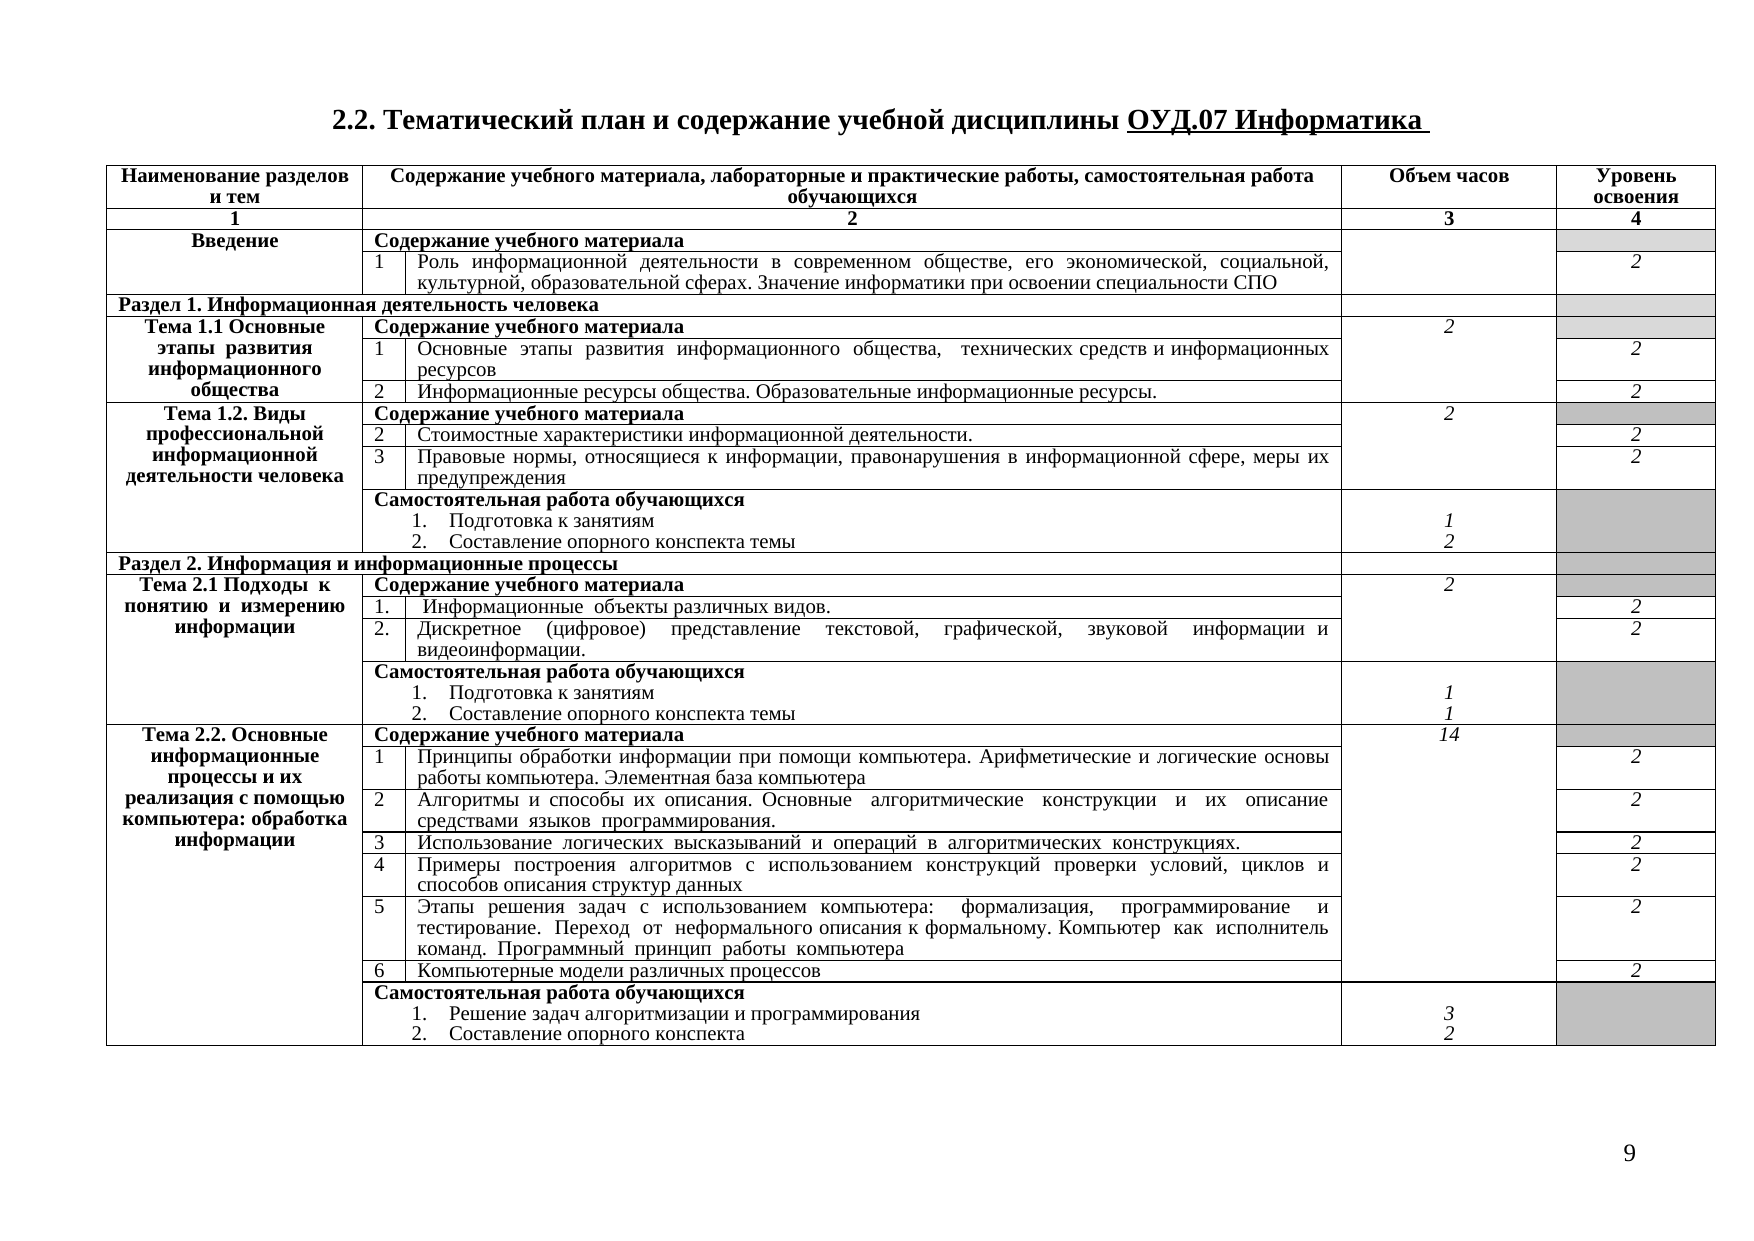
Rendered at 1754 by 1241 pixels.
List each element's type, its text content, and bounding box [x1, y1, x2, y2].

table_cell 5 [363, 897, 405, 959]
table_cell Использование логических высказываний и операций в алгоритмических конструкциях. [406, 833, 1341, 853]
table_cell 2 [1342, 317, 1556, 402]
table_header Объем часов [1342, 166, 1556, 207]
table_cell [1557, 317, 1715, 338]
table_cell 2 [1557, 381, 1715, 402]
table_cell 14 [1342, 725, 1556, 981]
table_cell 2 [1557, 790, 1715, 831]
table_cell [1557, 575, 1715, 596]
table_cell [1557, 662, 1715, 724]
table_header Наименование разделов и тем [107, 166, 362, 207]
table_cell Роль информационной деятельности в современном обществе, его экономической, социальной, культурной, образовательной сферах. Значение информатики при освоении специальности СПО [406, 252, 1341, 294]
table_cell 2. [363, 619, 405, 661]
table_cell 2 [363, 209, 1341, 229]
table_cell [1557, 553, 1715, 574]
table_cell [1557, 295, 1715, 316]
table_cell Стоимостные характеристики информационной деятельности. [406, 425, 1341, 446]
table_cell Раздел 2. Информация и информационные процессы [107, 553, 1341, 574]
table_cell 1 [363, 339, 405, 380]
table_cell Содержание учебного материала [363, 403, 1341, 424]
table_cell Правовые нормы, относящиеся к информации, правонарушения в информационной сфере, меры их предупреждения [406, 447, 1341, 489]
table_cell Дискретное (цифровое) представление текстовой, графической, звуковой информации и видеоинформации. [406, 619, 1341, 661]
table_cell 2 [363, 381, 405, 402]
table_cell 2 [1557, 339, 1715, 380]
table_cell Информационные объекты различных видов. [406, 597, 1341, 618]
table_cell [1342, 295, 1556, 316]
table_cell Содержание учебного материала [363, 725, 1341, 746]
table_cell Тема 1.1 Основные этапы развития информационного общества [107, 317, 362, 402]
table_cell 2 [363, 425, 405, 446]
table_cell 2 [1557, 897, 1715, 959]
table_cell 2 [1557, 447, 1715, 489]
table_cell 2 [1557, 747, 1715, 789]
table_cell 3 [1342, 209, 1556, 229]
table_cell Самостоятельная работа обучающихся Подготовка к занятиям Составление опорного конспекта темы [363, 662, 1341, 724]
table_cell 2 [1557, 619, 1715, 661]
table_cell 1 [363, 252, 405, 294]
table_cell 2 [363, 790, 405, 831]
table_cell [1557, 490, 1715, 552]
table_cell [1342, 230, 1556, 294]
table_cell [1557, 230, 1715, 251]
table_cell Компьютерные модели различных процессов [406, 961, 1341, 981]
table_header Уровень освоения [1557, 166, 1715, 207]
table_header Содержание учебного материала, лабораторные и практические работы, самостоятельная работа обучающихся [363, 166, 1341, 207]
table_cell 2 [1342, 575, 1556, 661]
table_cell 2 [1557, 597, 1715, 618]
table_cell 2 [1557, 854, 1715, 896]
table_cell 2 [1557, 833, 1715, 853]
table_cell Введение [107, 230, 362, 294]
table_cell Этапы решения задач с использованием компьютера: формализация, программирование и тестирование. Переход от неформального описания к формальному. Компьютер как исполнитель команд. Программный принцип работы компьютера [406, 897, 1341, 959]
table_cell Содержание учебного материала [363, 230, 1341, 251]
table_cell [1557, 725, 1715, 746]
table_cell Содержание учебного материала [363, 317, 1341, 338]
table_cell Самостоятельная работа обучающихся Решение задач алгоритмизации и программирования Составление опорного конспекта [363, 983, 1341, 1045]
table_cell Раздел 1. Информационная деятельность человека [107, 295, 1341, 316]
table_cell 1 2 [1342, 490, 1556, 552]
table_cell 3 [363, 447, 405, 489]
table_cell 3 2 [1342, 983, 1556, 1045]
table_cell Тема 1.2. Виды профессиональной информационной деятельности человека [107, 403, 362, 552]
table_cell Алгоритмы и способы их описания. Основные алгоритмические конструкции и их описание средствами языков программирования. [406, 790, 1341, 831]
table_cell Самостоятельная работа обучающихся Подготовка к занятиям Составление опорного конспекта темы [363, 490, 1341, 552]
text 2.2. Тематический план и содержание учебной дисциплины ОУД.07 Информатика [118, 102, 1636, 136]
table_cell Основные этапы развития информационного общества, технических средств и информационных ресурсов [406, 339, 1341, 380]
table_cell 6 [363, 961, 405, 981]
table_cell [1557, 403, 1715, 424]
table_cell Тема 2.1 Подходы к понятию и измерению информации [107, 575, 362, 724]
table_cell Принципы обработки информации при помощи компьютера. Арифметические и логические основы работы компьютера. Элементная база компьютера [406, 747, 1341, 789]
table_cell 2 [1557, 961, 1715, 981]
table_cell Тема 2.2. Основные информационные процессы и их реализация с помощью компьютера: обработка информации [107, 725, 362, 1045]
table_cell 1 [107, 209, 362, 229]
table_cell 1 1 [1342, 662, 1556, 724]
table_cell 1 [363, 747, 405, 789]
table_cell 3 [363, 833, 405, 853]
table_cell 2 [1342, 403, 1556, 489]
table_cell 4 [363, 854, 405, 896]
table_cell Информационные ресурсы общества. Образовательные информационные ресурсы. [406, 381, 1341, 402]
table_cell 4 [1557, 209, 1715, 229]
table_cell Содержание учебного материала [363, 575, 1341, 596]
table_cell [1557, 983, 1715, 1045]
table_cell Примеры построения алгоритмов с использованием конструкций проверки условий, циклов и способов описания структур данных [406, 854, 1341, 896]
table_cell 2 [1557, 252, 1715, 294]
table_cell [1342, 553, 1556, 574]
table_cell 1. [363, 597, 405, 618]
table_cell 2 [1557, 425, 1715, 446]
